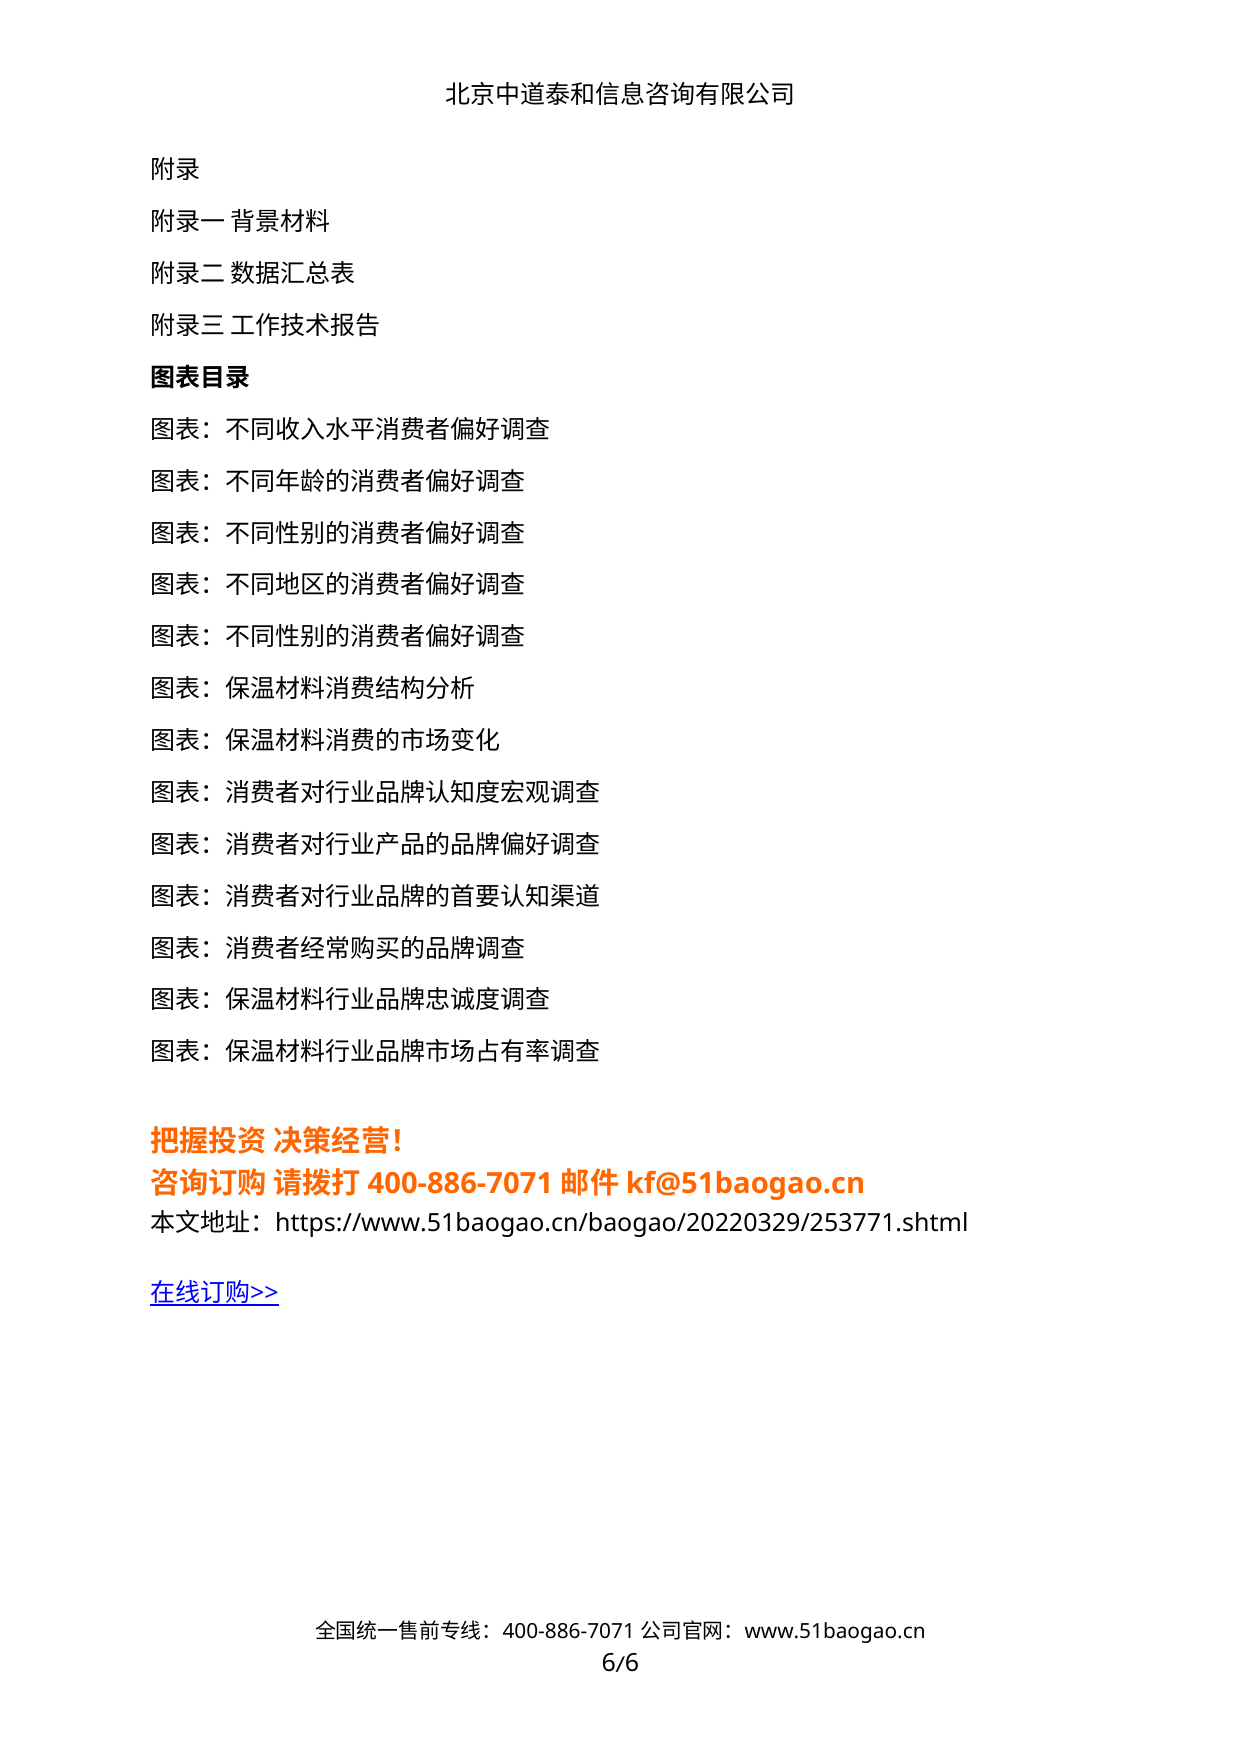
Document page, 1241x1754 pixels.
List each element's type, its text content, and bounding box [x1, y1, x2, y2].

text 图表：不同性别的消费者偏好调查 [150, 513, 1090, 549]
text 图表：消费者经常购买的品牌调查 [150, 928, 1090, 964]
text 图表目录 [150, 357, 1090, 394]
text 图表：保温材料消费的市场变化 [150, 721, 1090, 757]
text 图表：消费者对行业品牌的首要认知渠道 [150, 876, 1090, 912]
text 图表：不同性别的消费者偏好调查 [150, 617, 1090, 653]
text 附录 [150, 150, 1090, 186]
text 附录三 工作技术报告 [150, 306, 1090, 342]
text 在线订购>> [150, 1239, 1090, 1309]
text 图表：不同地区的消费者偏好调查 [150, 565, 1090, 601]
text 图表：消费者对行业产品的品牌偏好调查 [150, 824, 1090, 861]
text 图表：消费者对行业品牌认知度宏观调查 [150, 772, 1090, 809]
text 附录一 背景材料 [150, 202, 1090, 238]
text 图表：不同年龄的消费者偏好调查 [150, 461, 1090, 497]
text 把握投资 决策经营！咨询订购 请拨打 400-886-7071 邮件 kf@51baogao.cn本文地址：https://www.51baogao.cn/baogao/20220329/253771.shtml [150, 1084, 1090, 1239]
text 图表：保温材料行业品牌忠诚度调查 [150, 980, 1090, 1016]
text 图表：保温材料行业品牌市场占有率调查 [150, 1032, 1090, 1068]
text 图表：保温材料消费结构分析 [150, 669, 1090, 705]
text 图表：不同收入水平消费者偏好调查 [150, 409, 1090, 446]
text 附录二 数据汇总表 [150, 254, 1090, 290]
